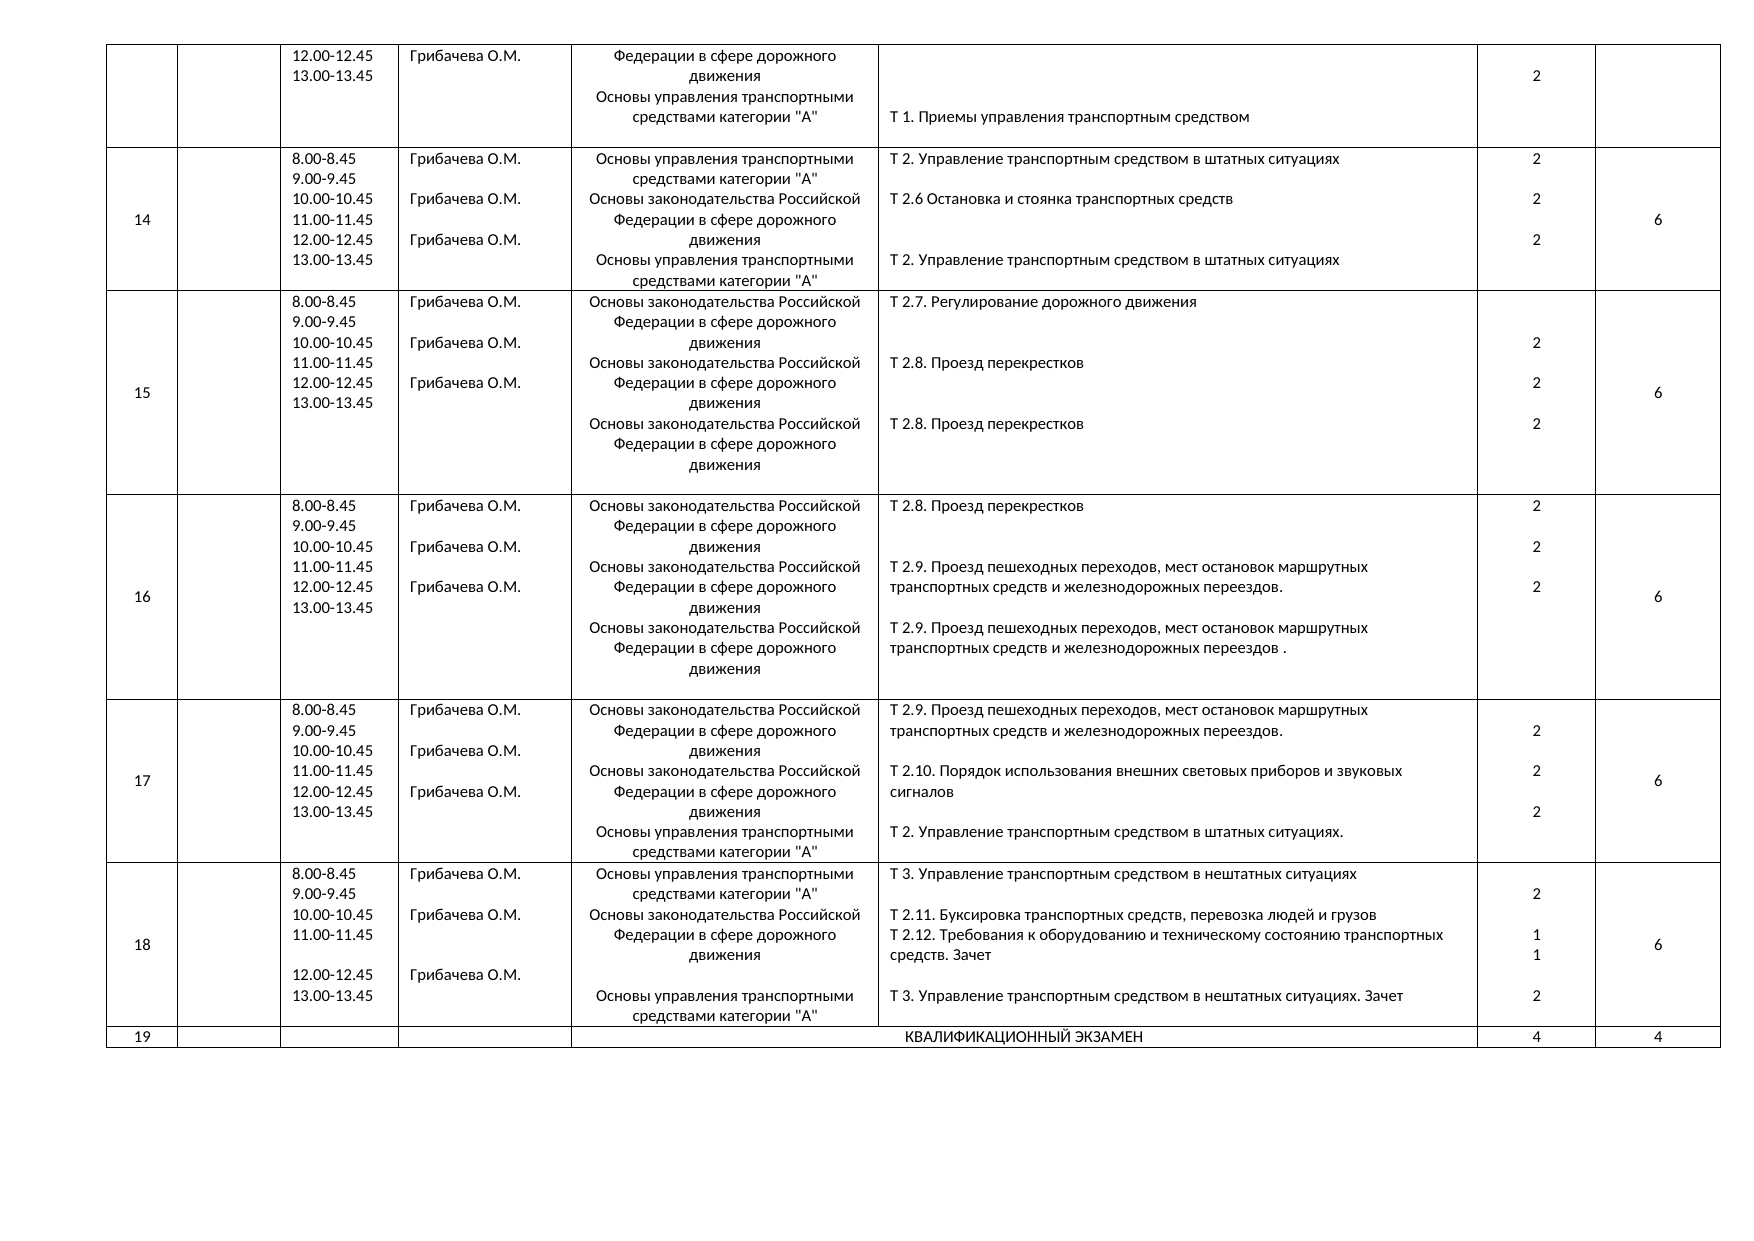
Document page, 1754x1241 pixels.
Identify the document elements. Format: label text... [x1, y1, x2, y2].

table_cell 2 2 2 [1478, 148, 1595, 290]
table_cell Т 2.8. Проезд перекрестков Т 2.9. Проезд пешеходных переходов, мест остановок маршрутных транспортных средств и железнодорожных переездов. Т 2.9. Проезд пешеходных переходов, мест остановок маршрутных транспортных средств и железнодорожных переездов . [879, 495, 1477, 698]
table_cell [178, 291, 280, 494]
table_cell 6 [1596, 45, 1720, 147]
table_cell 2 2 2 [1478, 291, 1595, 494]
table_cell [178, 495, 280, 698]
table_cell 6 [1596, 700, 1720, 862]
table_cell 14 [107, 148, 177, 290]
table_cell 19 [107, 1027, 177, 1047]
table_cell 4 [1596, 1027, 1720, 1047]
table_cell 6 [1596, 495, 1720, 698]
table_cell 8.00-8.45 9.00-9.45 10.00-10.45 11.00-11.45 12.00-12.45 13.00-13.45 [281, 495, 398, 698]
table_cell 4 [1478, 1027, 1595, 1047]
table_cell 8.00-8.45 9.00-9.45 10.00-10.45 11.00-11.45 12.00-12.45 13.00-13.45 [281, 148, 398, 290]
table_cell Грибачева О.М. Грибачева О.М. Грибачева О.М. [399, 291, 571, 494]
table_cell Основы управления транспортными средствами категории "А" Основы законодательства Российской Федерации в сфере дорожного движения Основы управления транспортными средствами категории "А" [572, 148, 878, 290]
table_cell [281, 45, 398, 147]
table_cell 2 2 2 [1478, 700, 1595, 862]
table_cell Т 2. Управление транспортным средством в штатных ситуациях Т 2.6 Остановка и стоянка транспортных средств Т 2. Управление транспортным средством в штатных ситуациях [879, 148, 1477, 290]
table_cell 2 1 1 2 [1478, 863, 1595, 1026]
table_cell 6 [1596, 291, 1720, 494]
table_cell КВАЛИФИКАЦИОННЫЙ ЭКЗАМЕН [572, 1027, 1477, 1047]
table_cell 6 [1596, 148, 1720, 290]
table_cell 16 [107, 495, 177, 698]
table_cell 13 [107, 45, 177, 147]
table_cell Т 2.7. Регулирование дорожного движения Т 2.8. Проезд перекрестков Т 2.8. Проезд перекрестков [879, 291, 1477, 494]
table_cell 8.00-8.45 9.00-9.45 10.00-10.45 11.00-11.45 12.00-12.45 13.00-13.45 [281, 700, 398, 862]
table_cell [178, 1027, 280, 1047]
table_cell Грибачева О.М. Грибачева О.М. Грибачева О.М. [399, 700, 571, 862]
table_cell 8.00-8.45 9.00-9.45 10.00-10.45 11.00-11.45 12.00-12.45 13.00-13.45 [281, 291, 398, 494]
table_cell [178, 148, 280, 290]
table_cell 17 [107, 700, 177, 862]
table_cell Основы законодательства Российской Федерации в сфере дорожного движения Основы законодательства Российской Федерации в сфере дорожного движения Основы законодательства Российской Федерации в сфере дорожного движения [572, 495, 878, 698]
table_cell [572, 45, 878, 147]
table_cell Основы законодательства Российской Федерации в сфере дорожного движения Основы законодательства Российской Федерации в сфере дорожного движения Основы законодательства Российской Федерации в сфере дорожного движения [572, 291, 878, 494]
table_cell 8.00-8.45 9.00-9.45 10.00-10.45 11.00-11.45 12.00-12.45 13.00-13.45 [281, 863, 398, 1026]
table_cell [178, 863, 280, 1026]
table_cell 2 2 2 [1478, 45, 1595, 147]
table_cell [399, 45, 571, 147]
table_cell [178, 700, 280, 862]
table_cell Т 2.9. Проезд пешеходных переходов, мест остановок маршрутных транспортных средств и железнодорожных переездов. Т 2.10. Порядок использования внешних световых приборов и звуковых сигналов Т 2. Управление транспортным средством в штатных ситуациях. [879, 700, 1477, 862]
table_cell Т 3. Управление транспортным средством в нештатных ситуациях Т 2.11. Буксировка транспортных средств, перевозка людей и грузов Т 2.12. Требования к оборудованию и техническому состоянию транспортных средств. Зачет Т 3. Управление транспортным средством в нештатных ситуациях. Зачет [879, 863, 1477, 1026]
table_cell [178, 45, 280, 147]
table_cell 18 [107, 863, 177, 1026]
table_cell Грибачева О.М. Грибачева О.М. Грибачева О.М. [399, 148, 571, 290]
table_cell [281, 1027, 398, 1047]
table_cell 15 [107, 291, 177, 494]
table_cell Основы управления транспортными средствами категории "А" Основы законодательства Российской Федерации в сфере дорожного движения Основы управления транспортными средствами категории "А" [572, 863, 878, 1026]
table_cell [879, 45, 1477, 147]
table_cell 6 [1596, 863, 1720, 1026]
table_cell [399, 1027, 571, 1047]
table_cell Грибачева О.М. Грибачева О.М. Грибачева О.М. [399, 495, 571, 698]
table_cell 2 2 2 [1478, 495, 1595, 698]
table_cell Грибачева О.М. Грибачева О.М. Грибачева О.М. [399, 863, 571, 1026]
